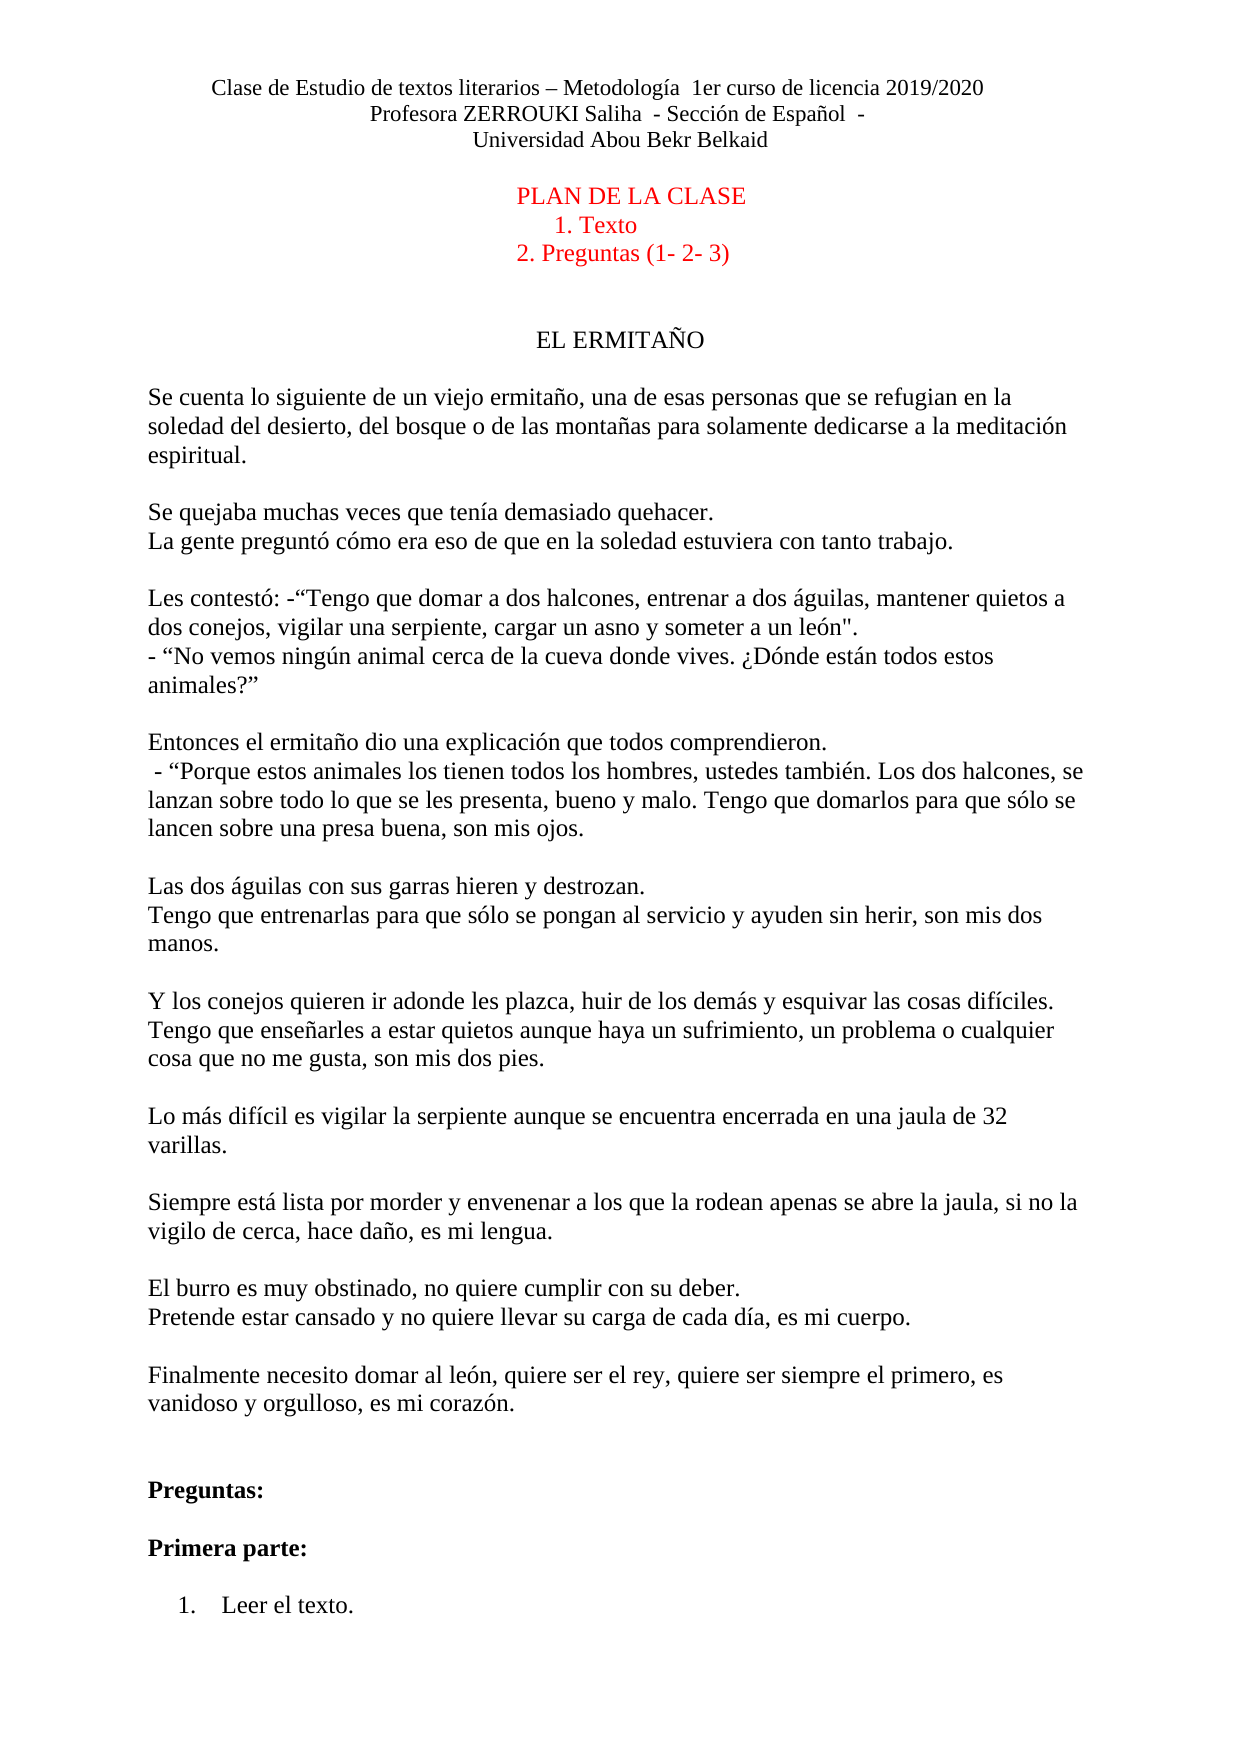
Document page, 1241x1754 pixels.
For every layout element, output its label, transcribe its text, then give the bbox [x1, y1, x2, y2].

text 2. Preguntas (1- 2- 3) [295, 238, 1092, 267]
text La gente preguntó cómo era eso de que en la soledad estuviera con tanto trabajo. [148, 526, 1092, 555]
list Leer el texto. [177, 1591, 1092, 1619]
text Se cuenta lo siguiente de un viejo ermitaño, una de esas personas que se refugian en la soledad del desierto, del bosque o de las montañas para solamente dedicarse a la meditación espiritual. [148, 382, 1092, 468]
text 1. Texto [295, 210, 1092, 238]
text Se quejaba muchas veces que tenía demasiado quehacer. [148, 497, 1092, 526]
text Las dos águilas con sus garras hieren y destrozan. [148, 871, 1092, 900]
text Tengo que entrenarlas para que sólo se pongan al servicio y ayuden sin herir, son mis dos manos. [148, 900, 1092, 957]
text Preguntas: [148, 1475, 1092, 1504]
text Lo más difícil es vigilar la serpiente aunque se encuentra encerrada en una jaula de 32 varillas. [148, 1101, 1092, 1158]
text Y los conejos quieren ir adonde les plazca, huir de los demás y esquivar las cosas difíciles. Tengo que enseñarles a estar quietos aunque haya un sufrimiento, un problema o cualquier cosa que no me gusta, son mis dos pies. [148, 986, 1092, 1072]
text Primera parte: [148, 1533, 1092, 1562]
text Finalmente necesito domar al león, quiere ser el rey, quiere ser siempre el primero, es vanidoso y orgulloso, es mi corazón. [148, 1360, 1092, 1417]
text Pretende estar cansado y no quiere llevar su carga de cada día, es mi cuerpo. [148, 1302, 1092, 1331]
text El burro es muy obstinado, no quiere cumplir con su deber. [148, 1273, 1092, 1302]
text Les contestó: -“Tengo que domar a dos halcones, entrenar a dos águilas, mantener quietos a dos conejos, vigilar una serpiente, cargar un asno y someter a un león". [148, 583, 1092, 641]
text Siempre está lista por morder y envenenar a los que la rodean apenas se abre la jaula, si no la vigilo de cerca, hace daño, es mi lengua. [148, 1187, 1092, 1245]
text Entonces el ermitaño dio una explicación que todos comprendieron. [148, 727, 1092, 756]
text EL ERMITAÑO [148, 325, 1092, 353]
text - “No vemos ningún animal cerca de la cueva donde vives. ¿Dónde están todos estos animales?” [148, 641, 1092, 698]
text PLAN DE LA CLASE [295, 181, 1092, 210]
text - “Porque estos animales los tienen todos los hombres, ustedes también. Los dos halcones, se lanzan sobre todo lo que se les presenta, bueno y malo. Tengo que domarlos para que sólo se lancen sobre una presa buena, son mis ojos. [148, 756, 1092, 842]
